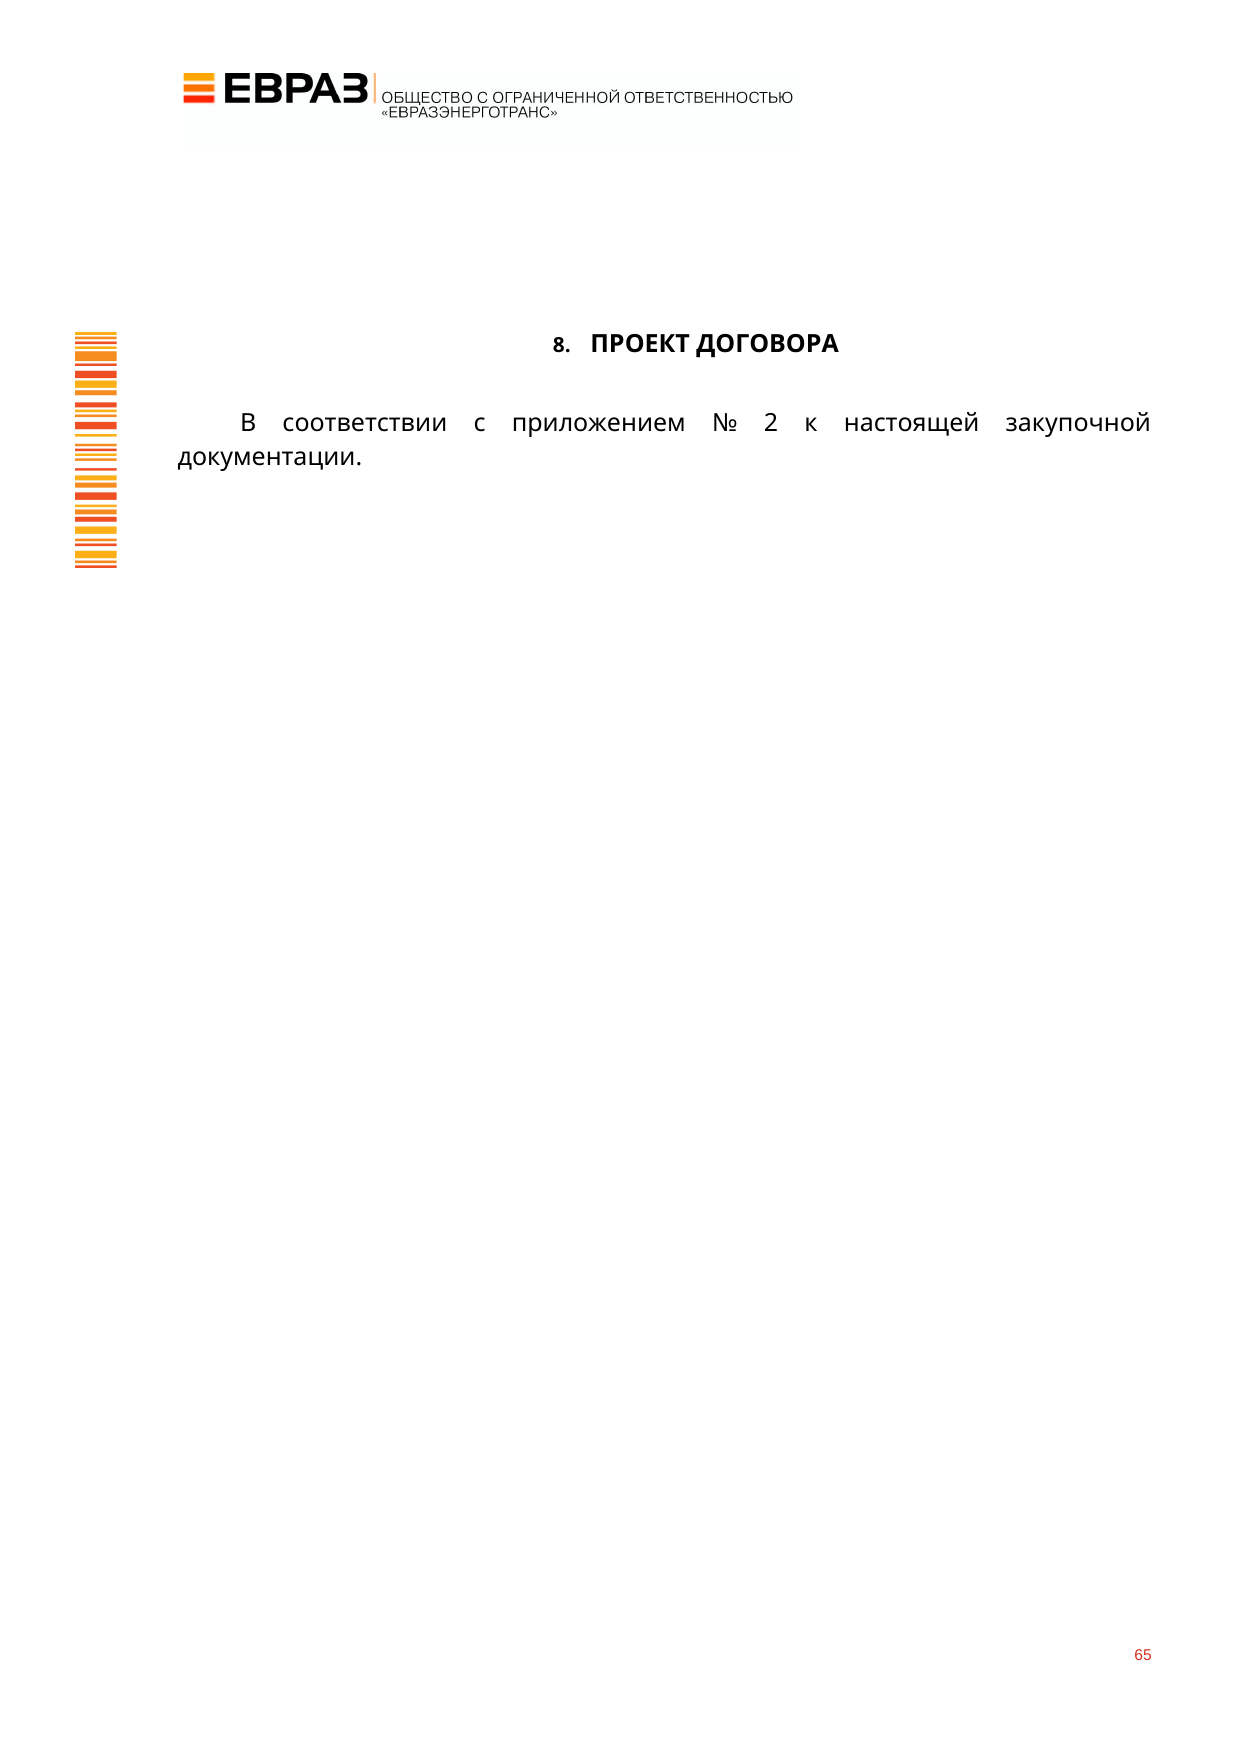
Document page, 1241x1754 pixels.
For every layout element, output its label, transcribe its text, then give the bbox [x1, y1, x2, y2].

text В соответствии с приложением № 2 к настоящей закупочной документации. [177, 405, 1152, 473]
picture [183, 73, 801, 149]
list ПРОЕКТ ДОГОВОРА [240, 325, 1152, 359]
picture [75, 332, 117, 568]
